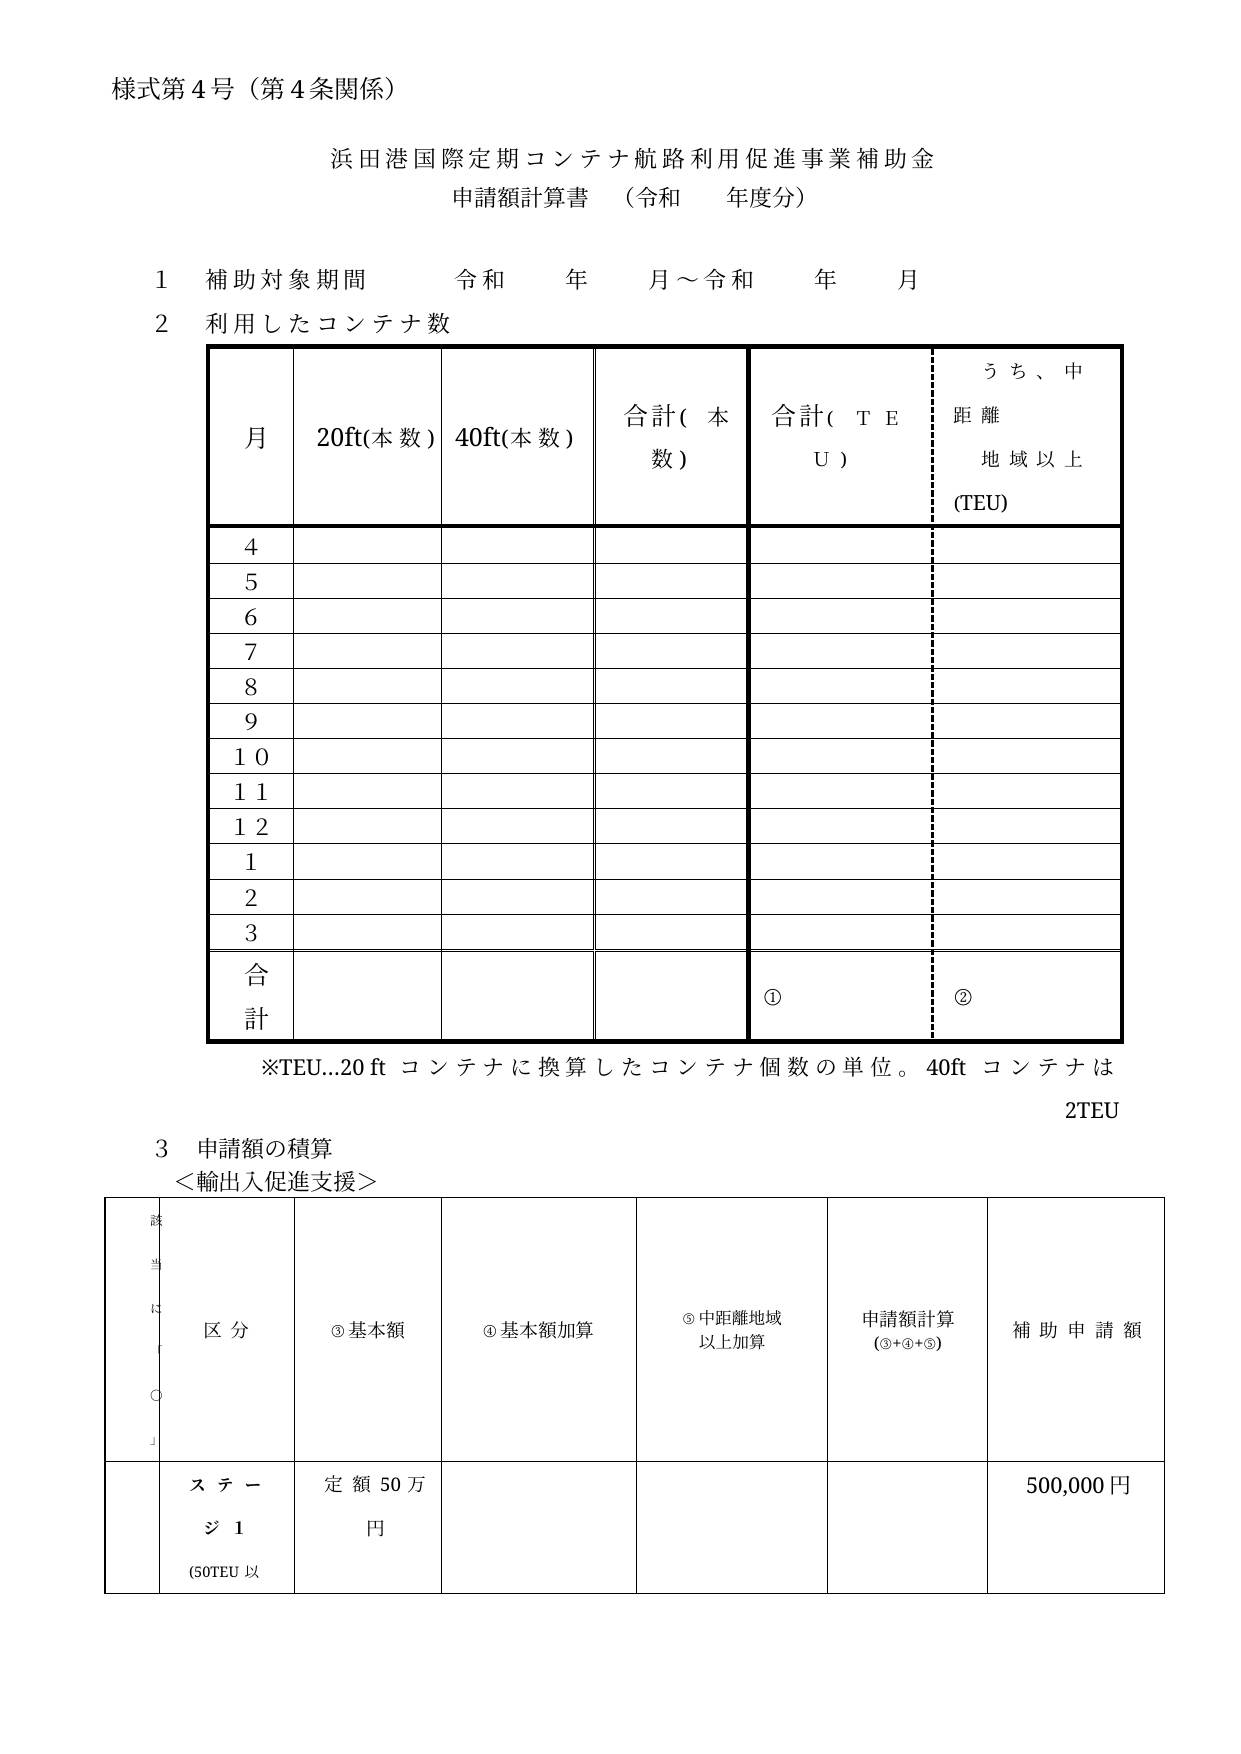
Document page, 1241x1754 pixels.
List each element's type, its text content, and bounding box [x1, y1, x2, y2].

table_cell [933, 739, 1120, 773]
table_header ⑤中距離地域 以上加算 [637, 1198, 827, 1461]
table_cell [933, 915, 1120, 949]
text １ 補助対象期間 令和 年 月～令和 年 月 [150, 257, 1120, 300]
table_cell [294, 844, 441, 878]
table_cell [933, 880, 1120, 913]
table_cell ① [751, 952, 806, 1039]
table_header 申請額計算 (③+④+⑤) [828, 1198, 987, 1461]
table_cell ５ [210, 564, 293, 598]
text ３ 申請額の積算 [150, 1131, 1120, 1164]
table_cell 定額50万円 [295, 1462, 441, 1593]
table_cell [294, 774, 441, 808]
table_cell ２ [210, 880, 293, 913]
table_cell [596, 844, 746, 878]
table_cell [442, 564, 593, 598]
table_cell [751, 634, 932, 668]
table_header 月 [210, 349, 293, 524]
table_cell [933, 809, 1120, 843]
table_header ④基本額加算 [442, 1198, 636, 1461]
table_cell [596, 599, 746, 633]
text 浜田港国際定期コンテナ航路利用促進事業補助金 [150, 136, 1120, 180]
table_cell [294, 634, 441, 668]
table_cell [596, 704, 746, 738]
table_cell [294, 669, 441, 703]
table_cell [442, 669, 593, 703]
table_cell [596, 915, 746, 949]
table_header 補助申請額 [988, 1198, 1164, 1461]
table_cell [991, 952, 1120, 1039]
table_cell [751, 774, 932, 808]
table_cell [596, 739, 746, 773]
table_cell [751, 880, 932, 913]
table_cell [442, 880, 593, 913]
table_header 合計(ＴＥＵ) [751, 349, 932, 524]
table_cell 500,000円 [988, 1462, 1164, 1593]
table_cell [294, 528, 441, 562]
table_header 該当に 「〇」 [106, 1198, 159, 1461]
table_cell [933, 774, 1120, 808]
table_cell [751, 915, 932, 949]
table_cell １０ [210, 739, 293, 773]
table_cell [933, 528, 1120, 562]
table_header 合計(本数) [596, 349, 746, 524]
table_cell [596, 634, 746, 668]
table_header 20ft(本数) [294, 349, 441, 524]
table_cell [442, 704, 593, 738]
table_cell ４ [210, 528, 293, 562]
table_cell [106, 1462, 159, 1593]
table_cell [294, 915, 441, 949]
text 申請額計算書 （令和 年度分） [150, 180, 1120, 213]
table_cell [751, 844, 932, 878]
table_cell [933, 634, 1120, 668]
table_cell [294, 809, 441, 843]
table_cell [828, 1462, 987, 1593]
table_cell [294, 599, 441, 633]
table_cell ② [933, 952, 991, 1039]
table_cell [442, 774, 593, 808]
table_cell [442, 634, 593, 668]
table_cell [933, 669, 1120, 703]
table_cell [596, 774, 746, 808]
table_header うち、中距離 地域以上(TEU) [933, 349, 1120, 524]
table_cell [442, 915, 593, 949]
table_cell [933, 564, 1120, 598]
table_cell [751, 564, 932, 598]
table_cell ９ [210, 704, 293, 738]
table_cell [294, 704, 441, 738]
table_cell [933, 704, 1120, 738]
table_cell [751, 599, 932, 633]
table_cell [294, 739, 441, 773]
table_cell [294, 880, 441, 913]
table_cell [751, 809, 932, 843]
table_header 区分 [160, 1198, 294, 1461]
table_cell [442, 844, 593, 878]
table_cell [442, 599, 593, 633]
table_cell [751, 669, 932, 703]
table_cell ６ [210, 599, 293, 633]
table_header 40ft(本数) [442, 349, 593, 524]
table_cell [442, 1462, 636, 1593]
table_cell [442, 809, 593, 843]
table_cell 合計 [210, 952, 293, 1039]
table_cell [751, 739, 932, 773]
table_cell [751, 704, 932, 738]
table_cell ３ [210, 915, 293, 949]
table_cell １１ [210, 774, 293, 808]
table_cell [294, 564, 441, 598]
table_header ③基本額 [295, 1198, 441, 1461]
table_cell ステージ１ (50TEU以上) [160, 1462, 294, 1593]
table_cell [596, 952, 746, 1039]
table_cell [596, 564, 746, 598]
table_cell [442, 952, 593, 1039]
table_cell [596, 528, 746, 562]
text ※TEU…20 ftコンテナに換算したコンテナ個数の単位。40ftコンテナは2TEU [150, 1044, 1120, 1131]
table_cell [806, 952, 932, 1039]
table_cell [637, 1462, 827, 1593]
table_cell [933, 844, 1120, 878]
table_cell １ [210, 844, 293, 878]
text ２ 利用したコンテナ数 [150, 300, 1120, 344]
table_cell １２ [210, 809, 293, 843]
table_cell ８ [210, 669, 293, 703]
table_cell [442, 739, 593, 773]
text ＜輸出入促進支援＞ [150, 1164, 1120, 1197]
table_cell [596, 809, 746, 843]
table_cell [294, 952, 441, 1039]
table_cell [596, 669, 746, 703]
table_cell [442, 528, 593, 562]
table_cell [751, 528, 932, 562]
table_cell [596, 880, 746, 913]
table_cell [933, 599, 1120, 633]
table_cell ７ [210, 634, 293, 668]
